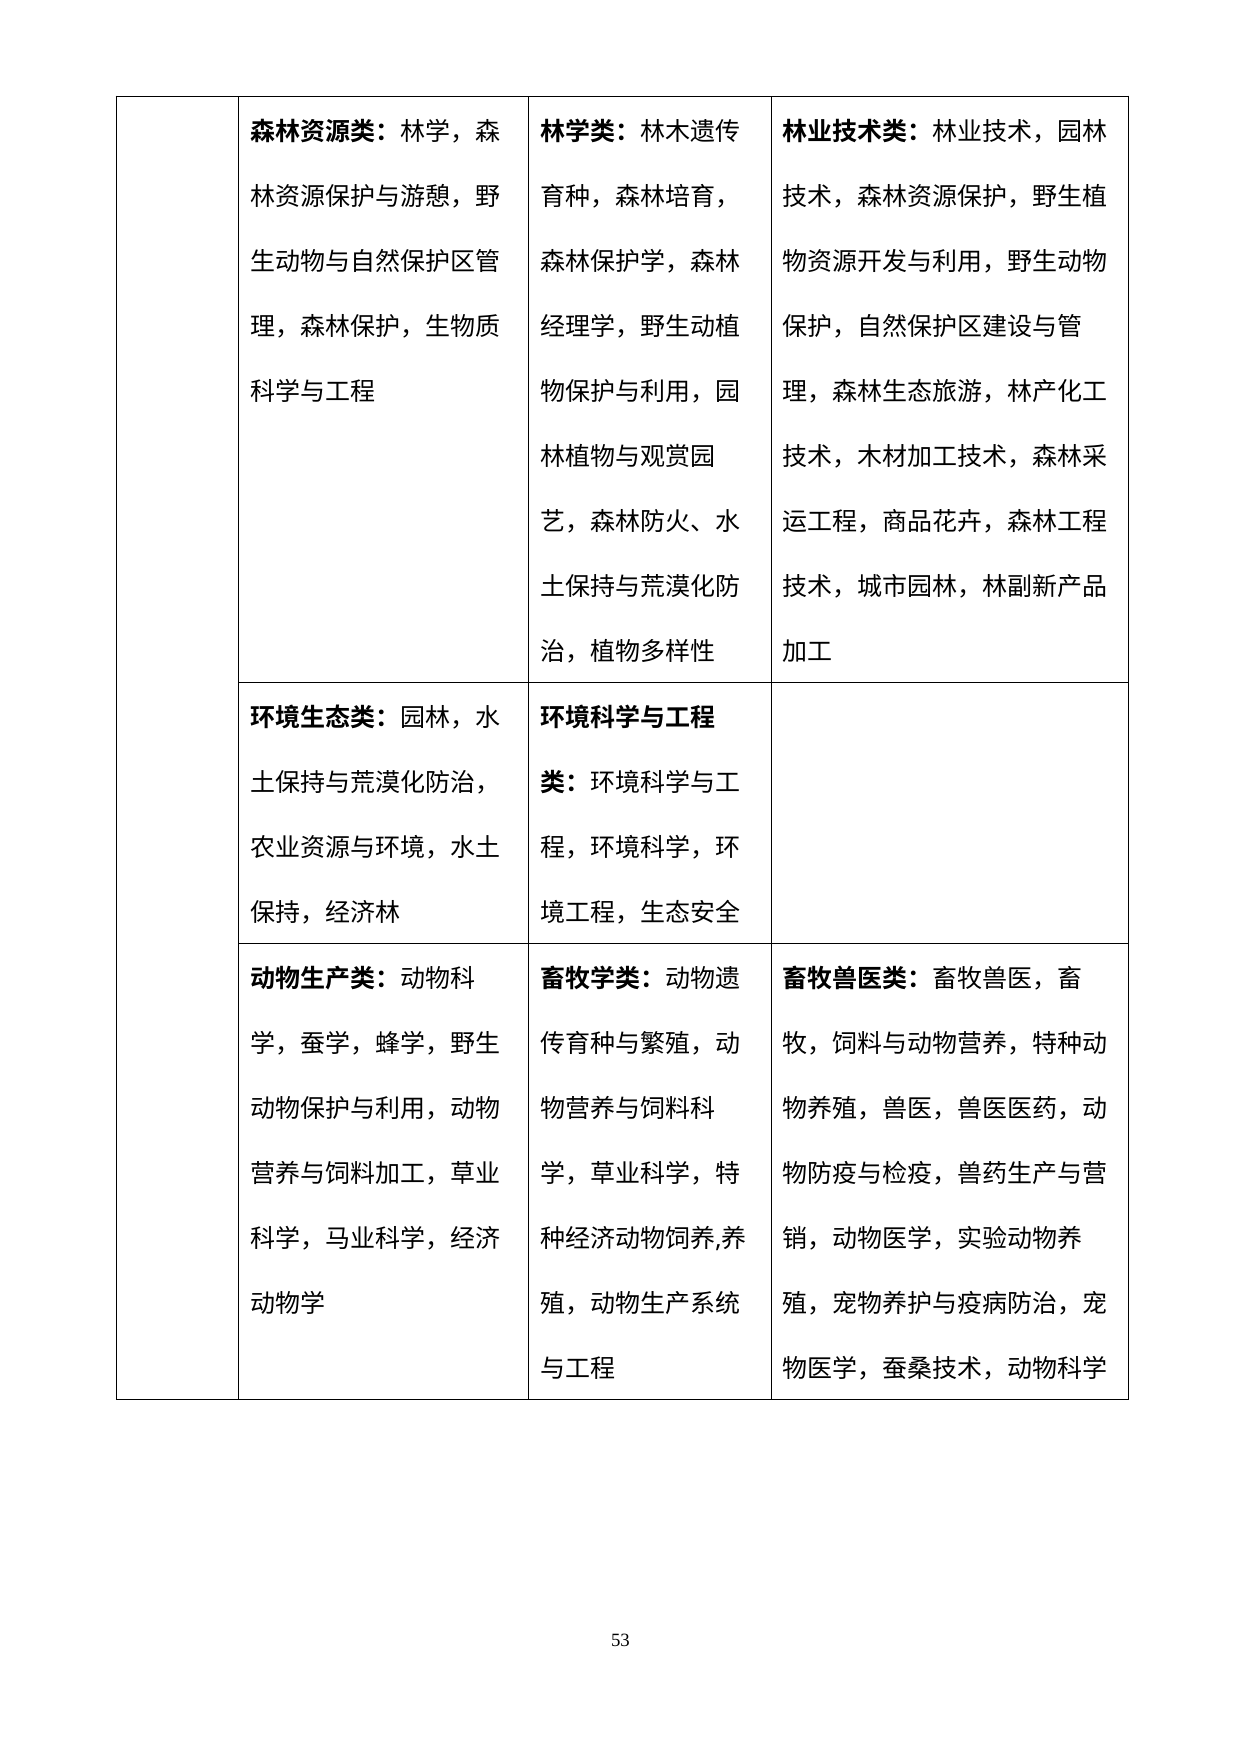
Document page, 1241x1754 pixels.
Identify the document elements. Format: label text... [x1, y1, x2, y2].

table_cell 林业技术类：林业技术，园林技术，森林资源保护，野生植物资源开发与利用，野生动物保护，自然保护区建设与管理，森林生态旅游，林产化工技术，木材加工技术，森林采运工程，商品花卉，森林工程技术，城市园林，林副新产品加工 [772, 97, 1128, 682]
table_cell 林学类：林木遗传育种，森林培育，森林保护学，森林经理学，野生动植物保护与利用，园林植物与观赏园艺，森林防火、水土保持与荒漠化防治，植物多样性 [529, 97, 771, 682]
table_cell 森林资源类：林学，森林资源保护与游憩，野生动物与自然保护区管理，森林保护，生物质科学与工程 [239, 97, 528, 682]
table_cell 环境科学与工程类：环境科学与工程，环境科学，环境工程，生态安全 [529, 683, 771, 943]
table_cell [772, 683, 1128, 943]
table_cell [772, 944, 1128, 1399]
table_cell 动物生产类：动物科学，蚕学，蜂学，野生动物保护与利用，动物营养与饲料加工，草业科学，马业科学，经济动物学 [239, 944, 528, 1399]
table_cell 畜牧学类：动物遗传育种与繁殖，动物营养与饲料科学，草业科学，特种经济动物饲养,养殖，动物生产系统与工程 [529, 944, 771, 1399]
table_cell 环境生态类：园林，水土保持与荒漠化防治，农业资源与环境，水土保持，经济林 [239, 683, 528, 943]
